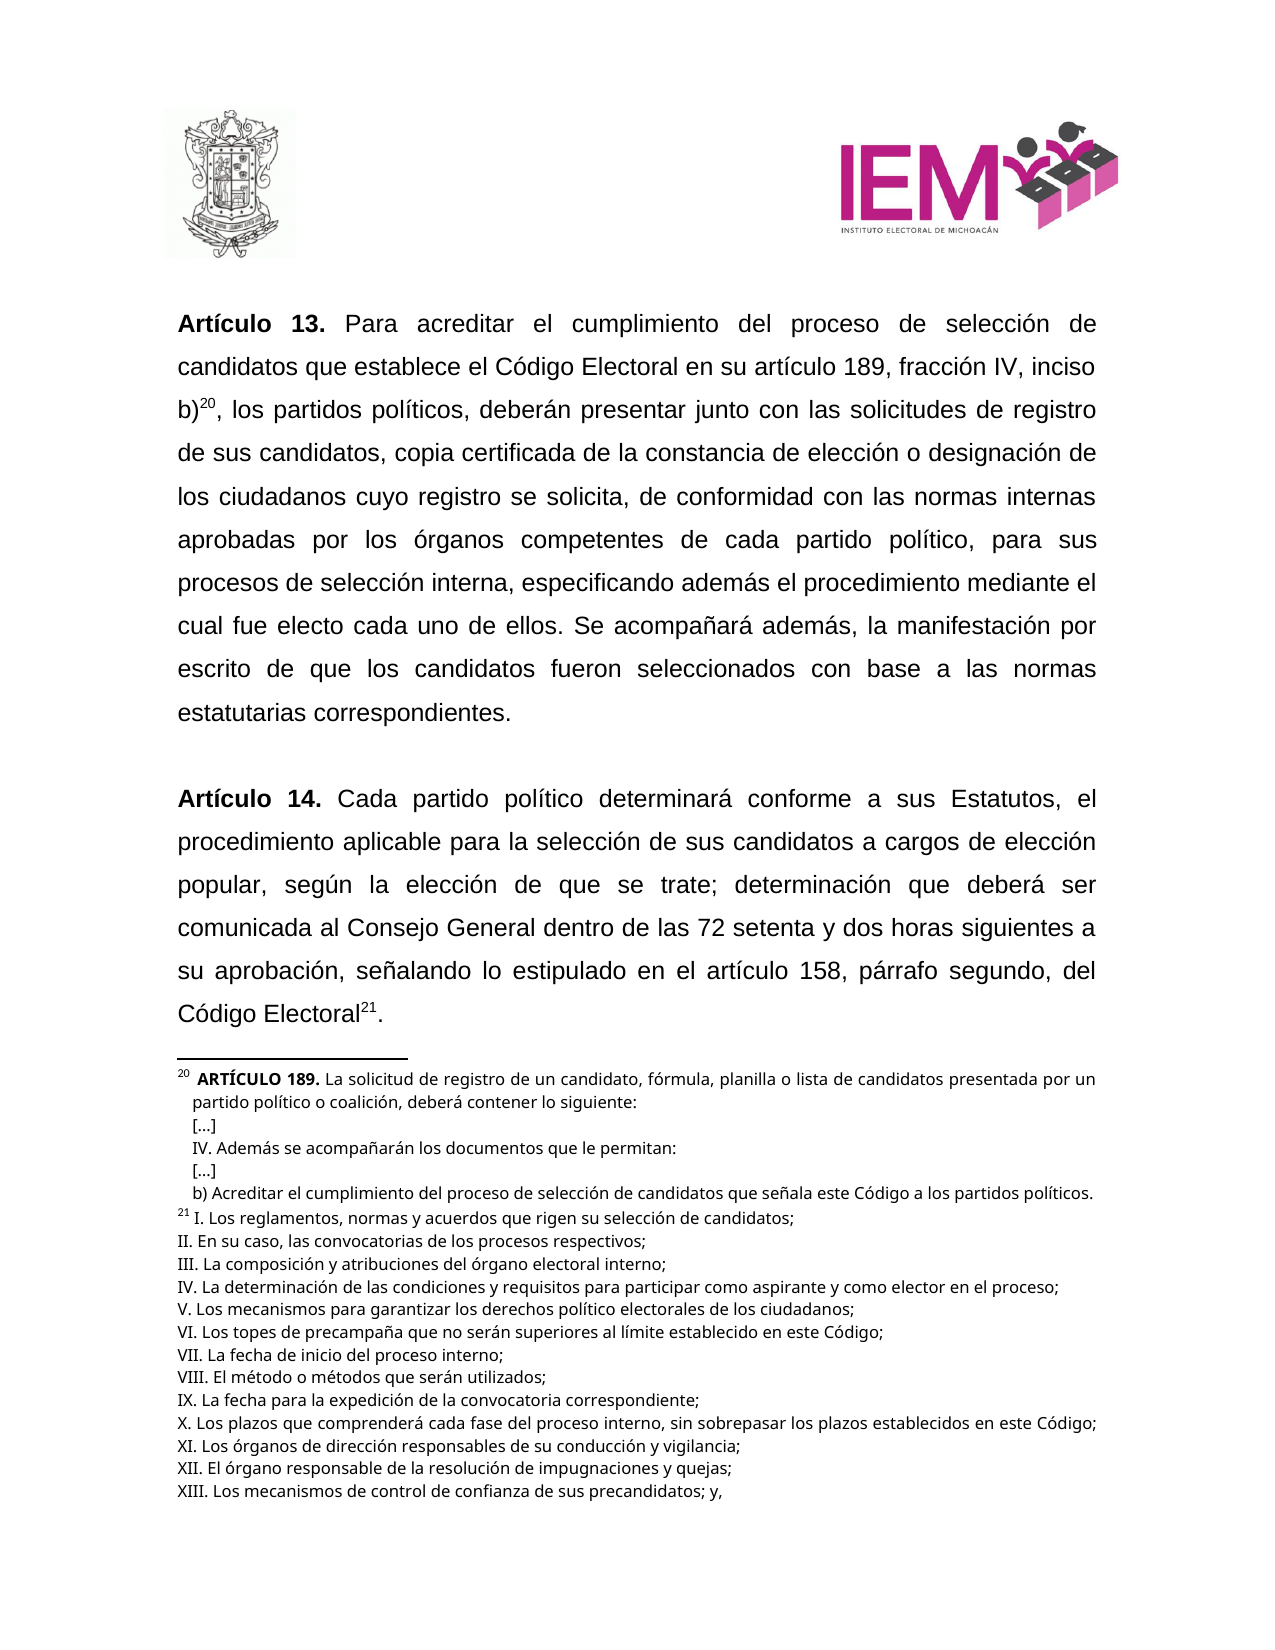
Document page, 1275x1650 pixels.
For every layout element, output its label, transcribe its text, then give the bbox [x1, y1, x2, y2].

picture [827, 112, 1151, 247]
picture [162, 108, 297, 259]
text Artículo 13. Para acreditar el cumplimiento del proceso de selección de candidatos que establece el Código Electoral en su artículo 189, fracción IV, inciso b), los partidos políticos, deberán presentar junto con las solicitudes de registro de sus candidatos, copia certificada de la constancia de elección o designación de los ciudadanos cuyo registro se solicita, de conformidad con las normas internas aprobadas por los órganos competentes de cada partido político, para sus procesos de selección interna, especificando además el procedimiento mediante el cual fue electo cada uno de ellos. Se acompañará además, la manifestación por escrito de que los candidatos fueron seleccionados con base a las normas estatutarias correspondientes. [177, 309, 1098, 726]
text Artículo 14. Cada partido político determinará conforme a sus Estatutos, el procedimiento aplicable para la selección de sus candidatos a cargos de elección popular, según la elección de que se trate; determinación que deberá ser comunicada al Consejo General dentro de las 72 setenta y dos horas siguientes a su aprobación, señalando lo estipulado en el artículo 158, párrafo segundo, del Código Electoral. [177, 784, 1098, 1028]
